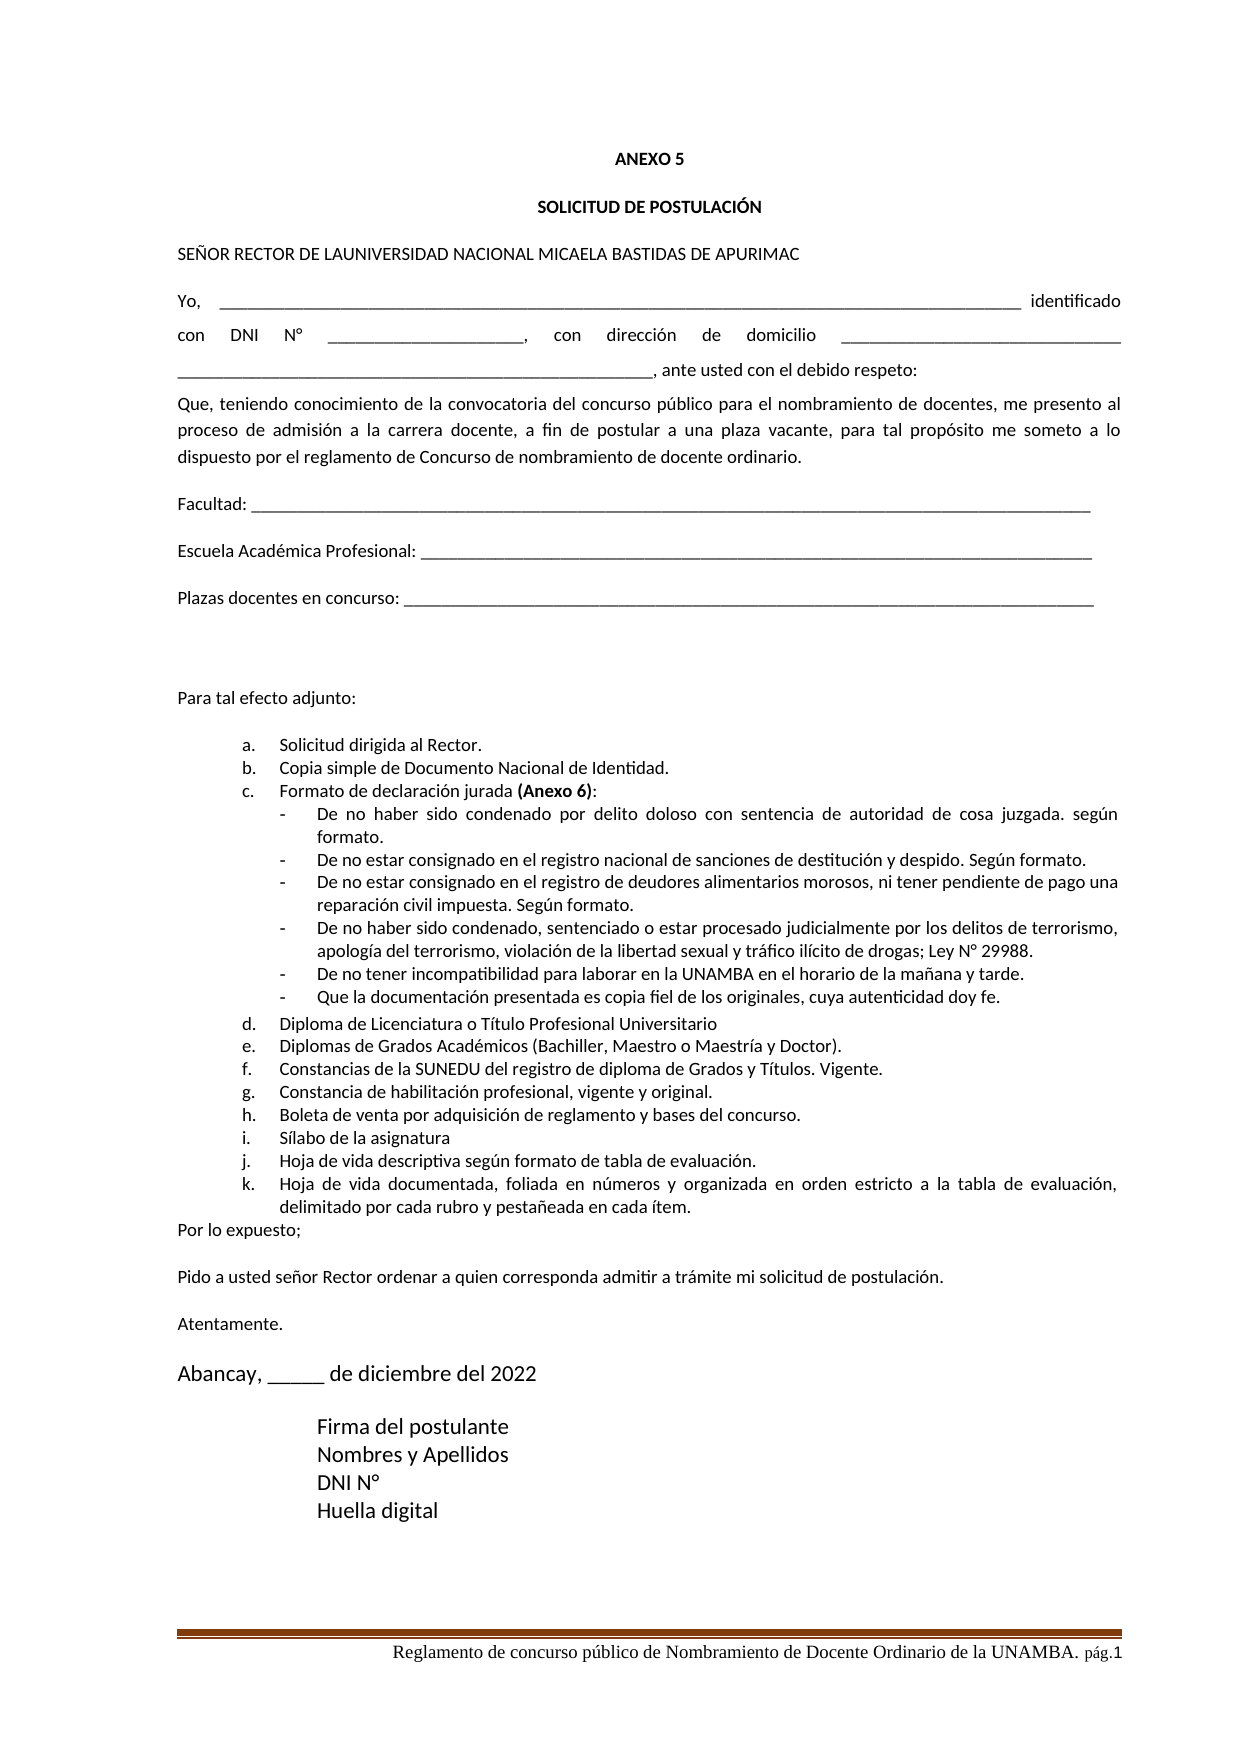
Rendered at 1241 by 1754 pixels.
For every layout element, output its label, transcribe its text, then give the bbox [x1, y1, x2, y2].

list De no haber sido condenado, sentenciado o estar procesado judicialmente por los delitos de terrorismo, apología del terrorismo, violación de la libertad sexual y tráfico ilícito de drogas; Ley N° 29988. [279, 917, 1119, 962]
list De no tener incompatibilidad para laborar en la UNAMBA en el horario de la mañana y tarde. [279, 962, 1119, 985]
list De no estar consignado en el registro de deudores alimentarios morosos, ni tener pendiente de pago una reparación civil impuesta. Según formato. [279, 871, 1119, 917]
text Para tal efecto adjunto: [177, 686, 1122, 709]
text Atentamente. [177, 1312, 1122, 1335]
list Huella digital [317, 1497, 1119, 1524]
list Constancia de habilitación profesional, vigente y original. [242, 1080, 1119, 1103]
list Boleta de venta por adquisición de reglamento y bases del concurso. [242, 1103, 1119, 1126]
list Formato de declaración jurada (Anexo 6): [242, 779, 1119, 802]
text Facultad: __________________________________________________________________________________________ [177, 492, 1122, 515]
list Solicitud dirigida al Rector. [242, 733, 1119, 756]
text SOLICITUD DE POSTULACIÓN [177, 195, 1122, 218]
list DNI N° [317, 1468, 1119, 1497]
list Constancias de la SUNEDU del registro de diploma de Grados y Títulos. Vigente. [242, 1057, 1119, 1080]
list De no estar consignado en el registro nacional de sanciones de destitución y despido. Según formato. [279, 848, 1119, 871]
list Firma del postulante [317, 1412, 1119, 1441]
list Diplomas de Grados Académicos (Bachiller, Maestro o Maestría y Doctor). [242, 1034, 1119, 1057]
list Sílabo de la asignatura [242, 1126, 1119, 1149]
text Yo, ______________________________________________________________________________________ identificado con DNI N° _____________________, con dirección de domicilio ______________________________ ___________________________________________________, ante usted con el debido respeto: [177, 289, 1122, 381]
list Nombres y Apellidos [317, 1441, 1119, 1468]
list Hoja de vida descriptiva según formato de tabla de evaluación. [242, 1149, 1119, 1172]
list Diploma de Licenciatura o Título Profesional Universitario [242, 1012, 1119, 1034]
text Escuela Académica Profesional: ________________________________________________________________________ [177, 539, 1122, 562]
text Por lo expuesto; [177, 1218, 1122, 1241]
text ANEXO 5 [177, 148, 1122, 171]
text Abancay, _____ de diciembre del 2022 [177, 1359, 1122, 1387]
text Pido a usted señor Rector ordenar a quien corresponda admitir a trámite mi solicitud de postulación. [177, 1265, 1122, 1288]
text Que, teniendo conocimiento de la convocatoria del concurso público para el nombramiento de docentes, me presento al proceso de admisión a la carrera docente, a fin de postular a una plaza vacante, para tal propósito me someto a lo dispuesto por el reglamento de Concurso de nombramiento de docente ordinario. [177, 392, 1122, 468]
list Que la documentación presentada es copia fiel de los originales, cuya autenticidad doy fe. [279, 985, 1122, 1008]
text SEÑOR RECTOR DE LAUNIVERSIDAD NACIONAL MICAELA BASTIDAS DE APURIMAC [177, 242, 1122, 265]
list Hoja de vida documentada, foliada en números y organizada en orden estricto a la tabla de evaluación, delimitado por cada rubro y pestañeada en cada ítem. [242, 1172, 1119, 1218]
list Copia simple de Documento Nacional de Identidad. [242, 756, 1119, 779]
list De no haber sido condenado por delito doloso con sentencia de autoridad de cosa juzgada. según formato. [279, 802, 1119, 848]
text Plazas docentes en concurso: __________________________________________________________________________ [177, 587, 1122, 609]
